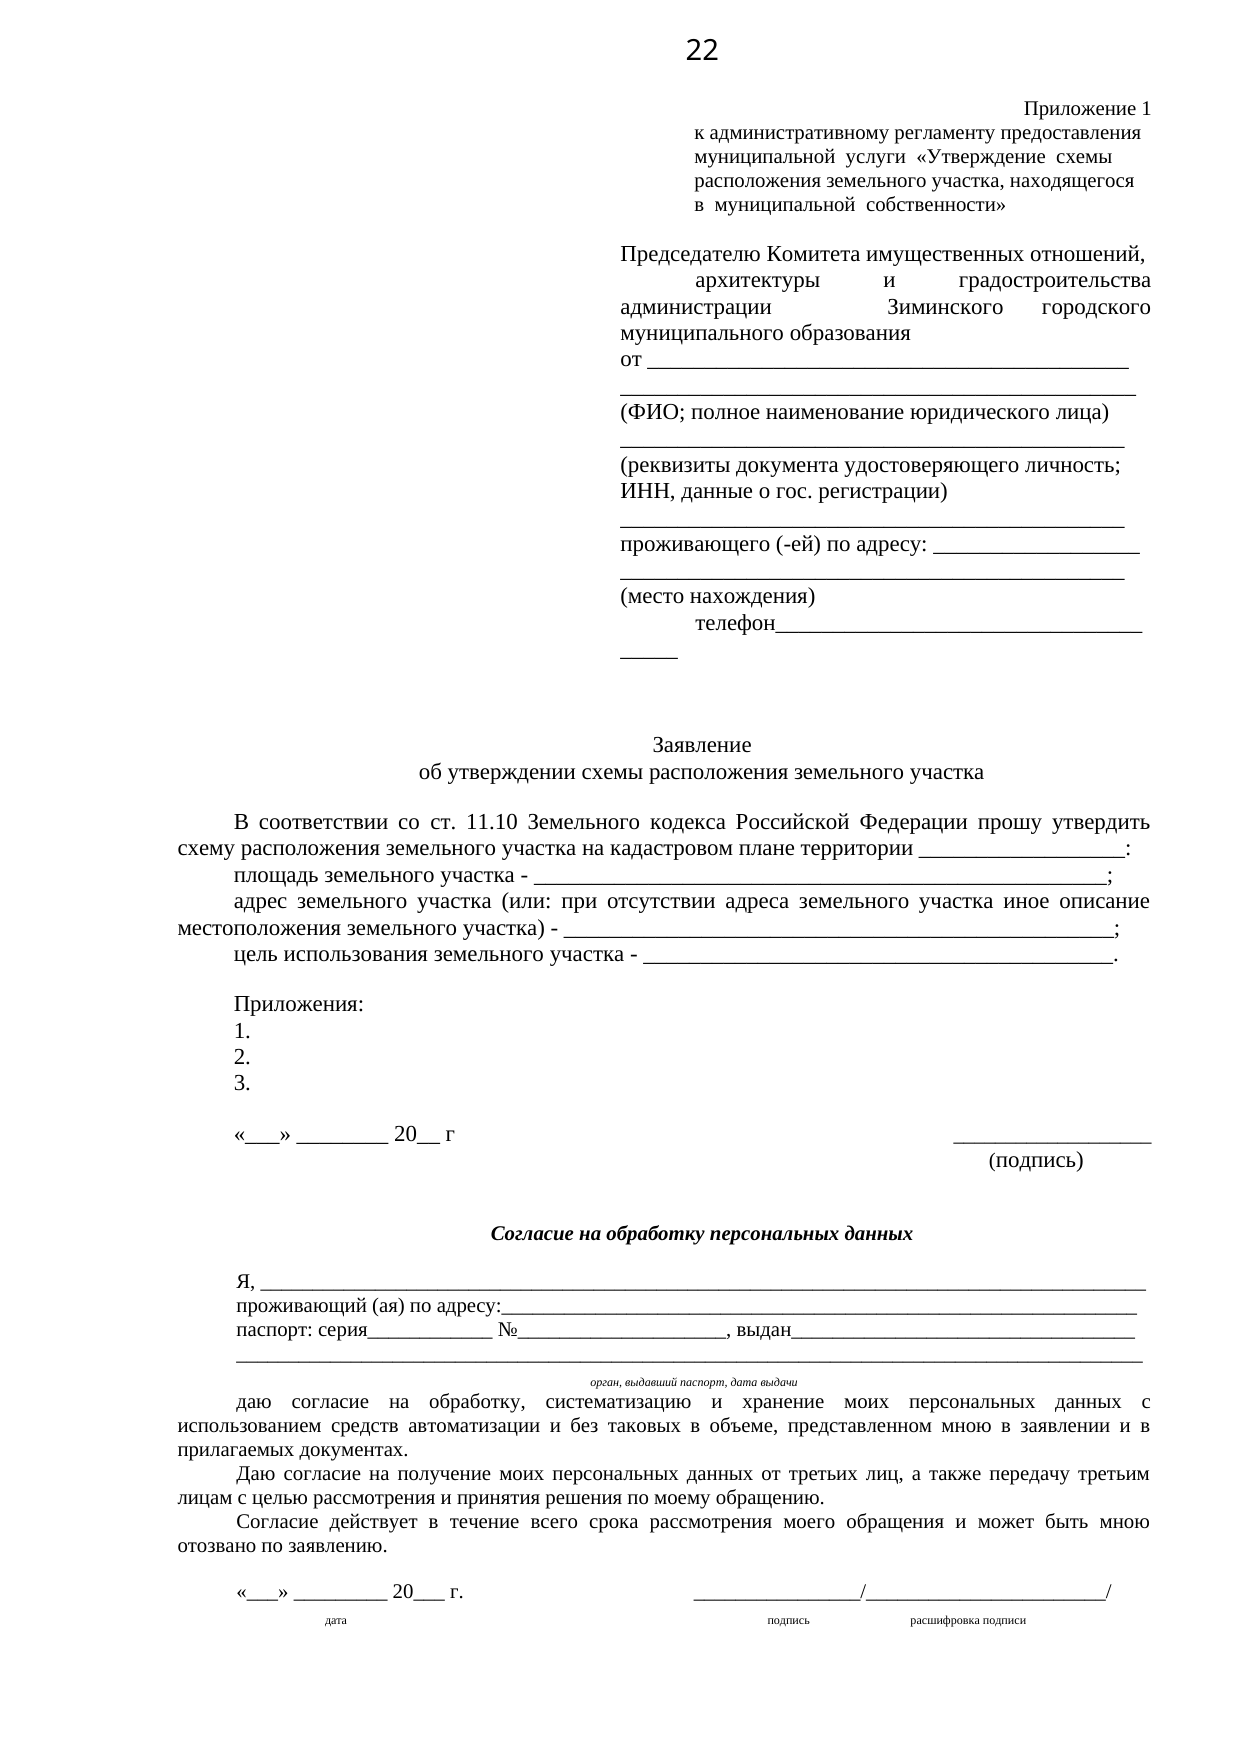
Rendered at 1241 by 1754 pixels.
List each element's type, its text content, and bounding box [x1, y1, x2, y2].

text 1. [177, 1017, 1152, 1043]
text орган, выдавший паспорт, дата выдачи [177, 1365, 1152, 1389]
text Приложение 1 [694, 96, 1152, 120]
text Заявление [177, 731, 1152, 758]
text даю согласие на обработку, систематизацию и хранение моих персональных данных с использованием средств автоматизации и без таковых в объеме, представленном мною в заявлении и в прилагаемых документах. [177, 1389, 1152, 1461]
text В соответствии со ст. 11.10 Земельного кодекса Российской Федерации прошу утвердить схему расположения земельного участка на кадастровом плане территории __________________: [177, 808, 1152, 861]
text от __________________________________________ [620, 345, 1152, 372]
text 2. [177, 1043, 1152, 1069]
text паспорт: серия____________ №____________________, выдан_________________________________ [177, 1317, 1152, 1341]
text (место нахождения) [620, 583, 1152, 609]
text об утверждении схемы расположения земельного участка [177, 758, 1152, 784]
text 3. [177, 1069, 1152, 1096]
text Председателю Комитета имущественных отношений, [620, 240, 1152, 266]
text ____________________________________________ [620, 424, 1152, 451]
text (подпись) [177, 1146, 1152, 1172]
text Приложения: [177, 990, 1152, 1017]
text ИНН, данные о гос. регистрации) [620, 477, 1152, 503]
text муниципальной услуги «Утверждение схемы [694, 144, 1152, 168]
text дата подпись расшифровка подписи [177, 1603, 1152, 1627]
text к административному регламенту предоставления [694, 120, 1152, 144]
text (ФИО; полное наименование юридического лица) [620, 398, 1152, 424]
text адрес земельного участка (или: при отсутствии адреса земельного участка иное описание местоположения земельного участка) - ________________________________________________; [177, 887, 1152, 940]
text проживающий (ая) по адресу:_____________________________________________________________ [177, 1293, 1152, 1317]
text проживающего (-ей) по адресу: __________________ [620, 530, 1152, 556]
text Согласие на обработку персональных данных [177, 1221, 1152, 1245]
text «___» _________ 20___ г. ________________/_______________________/ [177, 1579, 1152, 1603]
text Я, _____________________________________________________________________________________ [177, 1269, 1152, 1293]
text в муниципальной собственности» [694, 192, 1152, 216]
text «___» ________ 20__ г ___________________ [177, 1120, 1152, 1146]
text цель использования земельного участка - _________________________________________. [177, 940, 1152, 966]
text Даю согласие на получение моих персональных данных от третьих лиц, а также передачу третьим лицам с целью рассмотрения и принятия решения по моему обращению. [177, 1461, 1152, 1509]
text Согласие действует в течение всего срока рассмотрения моего обращения и может быть мною отозвано по заявлению. [177, 1509, 1152, 1557]
text площадь земельного участка - __________________________________________________; [177, 861, 1152, 887]
text ____________________________________________ [620, 556, 1152, 583]
text _____________________________________________ [620, 372, 1152, 398]
text (реквизиты документа удостоверяющего личность; [620, 451, 1152, 477]
text ____________________________________________ [620, 503, 1152, 530]
text _______________________________________________________________________________________ [177, 1341, 1152, 1365]
text расположения земельного участка, находящегося [694, 168, 1152, 192]
text телефон_____________________________________ [620, 609, 1152, 662]
text архитектуры и градостроительства администрации Зиминского городского муниципального образования [620, 266, 1152, 345]
